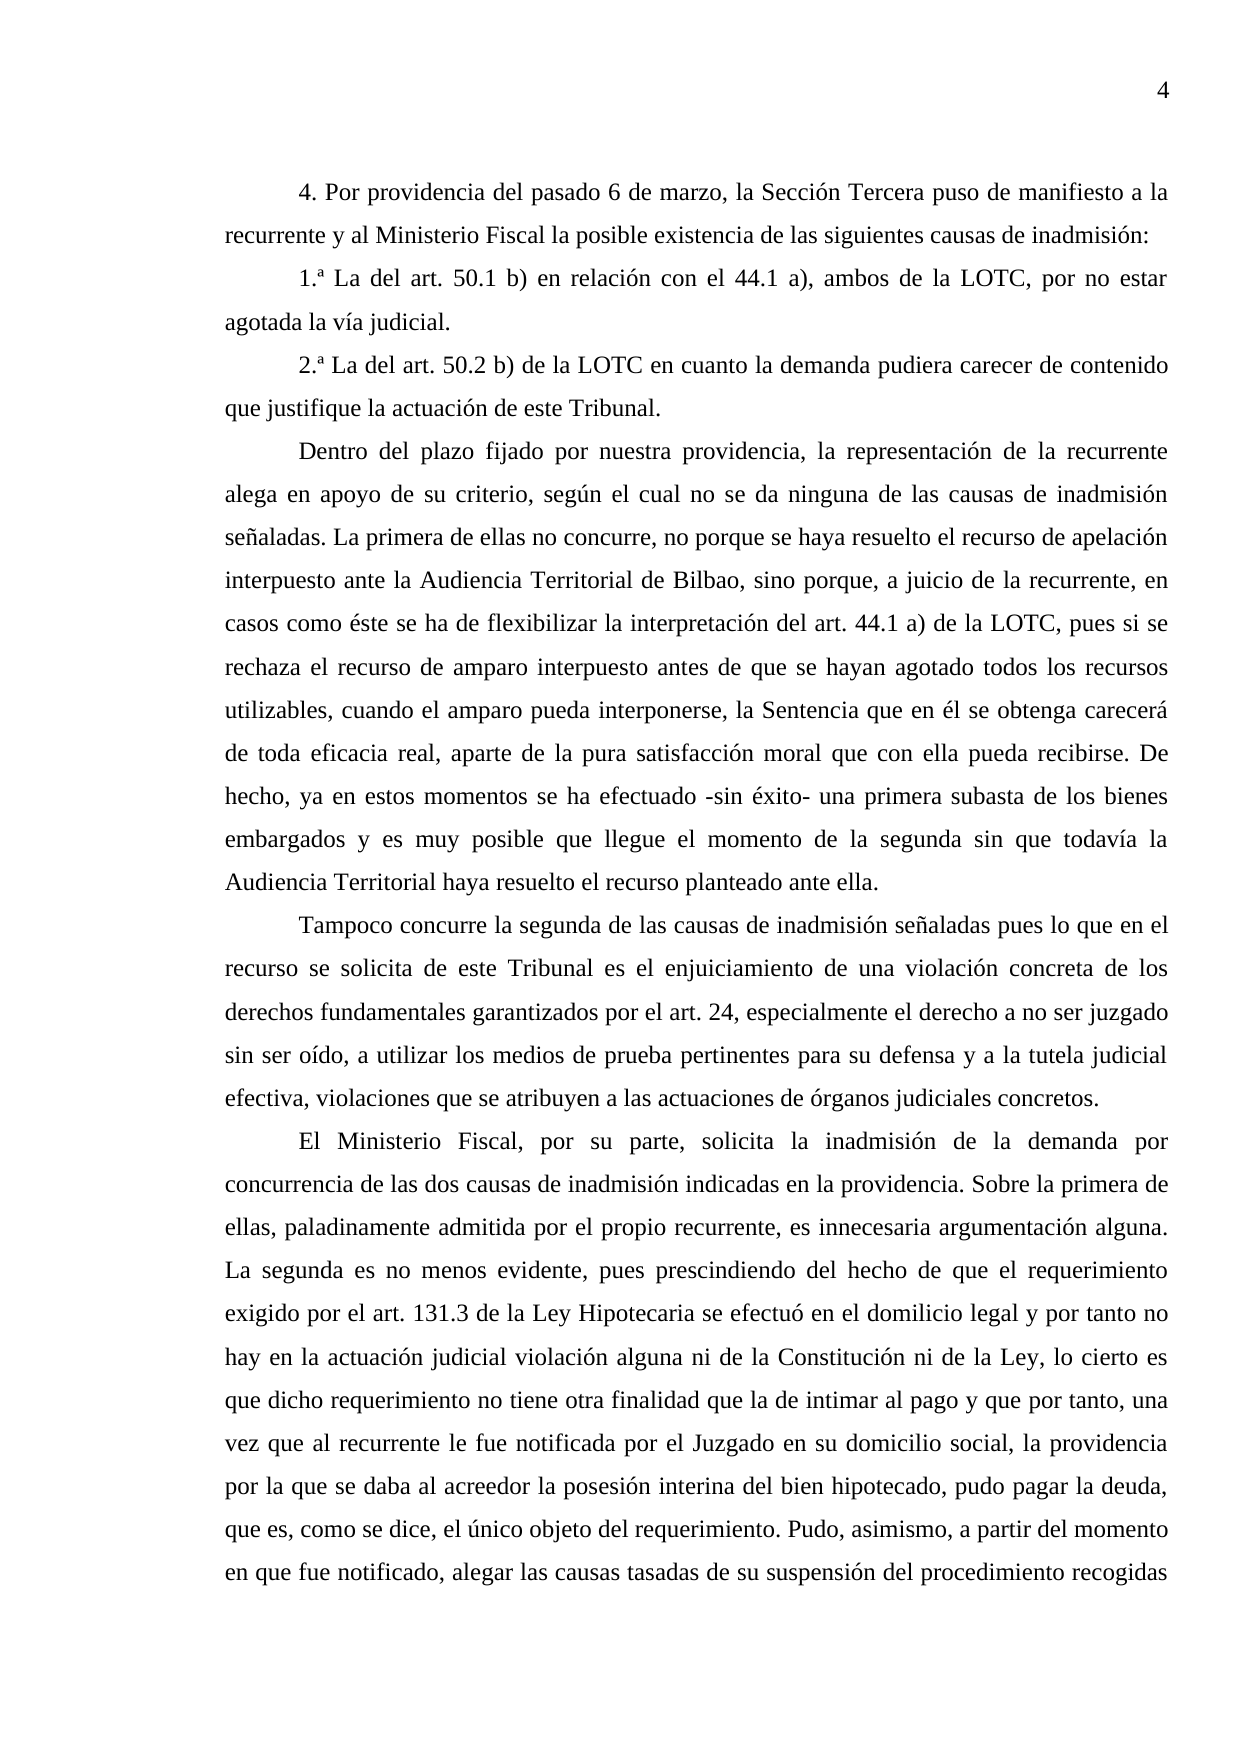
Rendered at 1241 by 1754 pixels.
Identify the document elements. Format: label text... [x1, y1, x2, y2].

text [224, 1126, 1169, 1586]
text 4. Por providencia del pasado 6 de marzo, la Sección Tercera puso de manifiesto a la recurrente y al Ministerio Fiscal la posible existencia de las siguientes causas de inadmisión: [224, 177, 1169, 249]
text Dentro del plazo fijado por nuestra providencia, la representación de la recurrente alega en apoyo de su criterio, según el cual no se da ninguna de las causas de inadmisión señaladas. La primera de ellas no concurre, no porque se haya resuelto el recurso de apelación interpuesto ante la Audiencia Territorial de Bilbao, sino porque, a juicio de la recurrente, en casos como éste se ha de flexibilizar la interpretación del art. 44.1 a) de la LOTC, pues si se rechaza el recurso de amparo interpuesto antes de que se hayan agotado todos los recursos utilizables, cuando el amparo pueda interponerse, la Sentencia que en él se obtenga carecerá de toda eficacia real, aparte de la pura satisfacción moral que con ella pueda recibirse. De hecho, ya en estos momentos se ha efectuado -sin éxito- una primera subasta de los bienes embargados y es muy posible que llegue el momento de la segunda sin que todavía la Audiencia Territorial haya resuelto el recurso planteado ante ella. [224, 436, 1169, 896]
text Tampoco concurre la segunda de las causas de inadmisión señaladas pues lo que en el recurso se solicita de este Tribunal es el enjuiciamiento de una violación concreta de los derechos fundamentales garantizados por el art. 24, especialmente el derecho a no ser juzgado sin ser oído, a utilizar los medios de prueba pertinentes para su defensa y a la tutela judicial efectiva, violaciones que se atribuyen a las actuaciones de órganos judiciales concretos. [224, 910, 1169, 1112]
text 1.ª La del art. 50.1 b) en relación con el 44.1 a), ambos de la LOTC, por no estar agotada la vía judicial. [224, 263, 1169, 335]
text 2.ª La del art. 50.2 b) de la LOTC en cuanto la demanda pudiera carecer de contenido que justifique la actuación de este Tribunal. [224, 350, 1169, 422]
